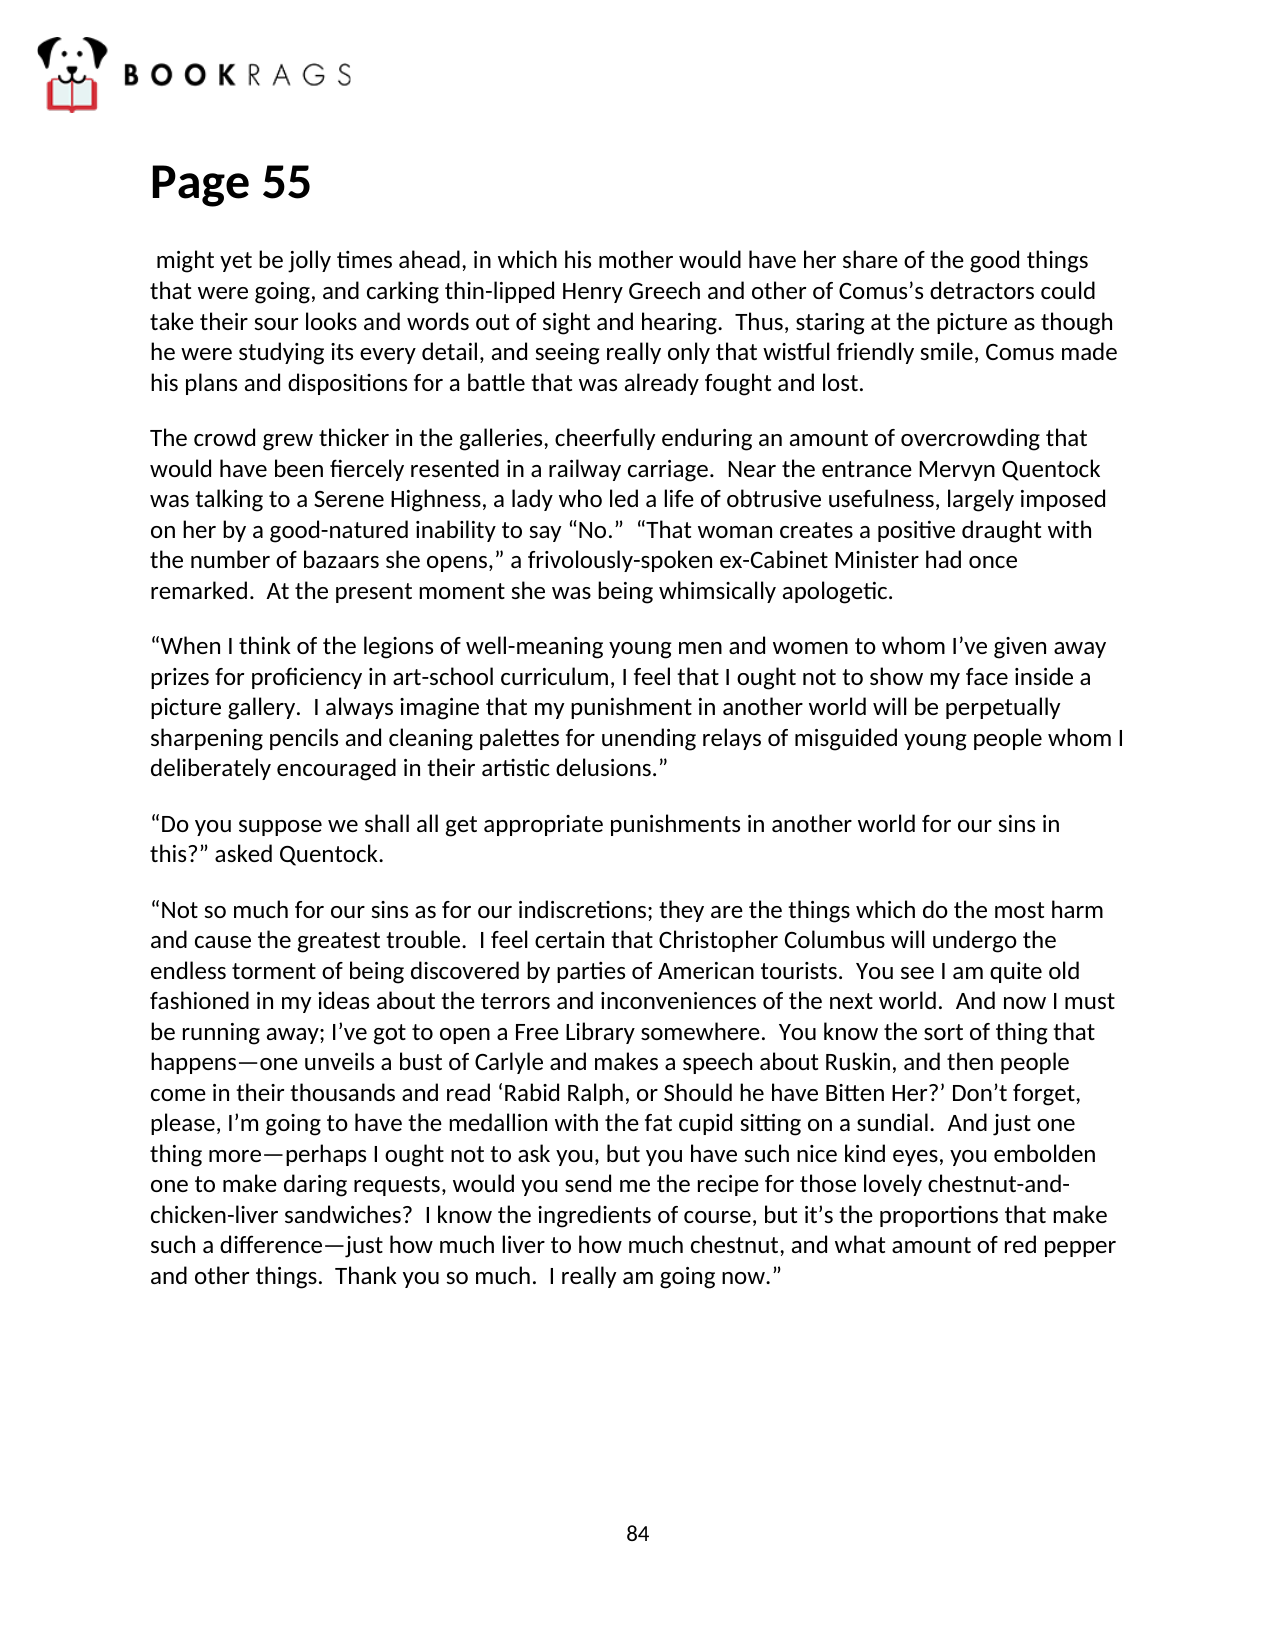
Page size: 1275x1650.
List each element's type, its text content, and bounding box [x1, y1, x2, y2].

text “Do you suppose we shall all get appropriate punishments in another world for our sins in this?” asked Quentock. [150, 808, 1125, 869]
text Page 55 [150, 150, 1125, 211]
text “When I think of the legions of well-meaning young men and women to whom I’ve given away prizes for proficiency in art-school curriculum, I feel that I ought not to show my face inside a picture gallery. I always imagine that my punishment in another world will be perpetually sharpening pencils and cleaning palettes for unending relays of misguided young people whom I deliberately encouraged in their artistic delusions.” [150, 630, 1125, 783]
text The crowd grew thicker in the galleries, cheerfully enduring an amount of overcrowding that would have been fiercely resented in a railway carriage. Near the entrance Mervyn Quentock was talking to a Serene Highness, a lady who led a life of obtrusive usefulness, largely imposed on her by a good-natured inability to say “No.” “That woman creates a positive draught with the number of bazaars she opens,” a frivolously-spoken ex-Cabinet Minister had once remarked. At the present moment she was being whimsically apologetic. [150, 422, 1125, 605]
picture [37, 37, 351, 113]
text might yet be jolly times ahead, in which his mother would have her share of the good things that were going, and carking thin-lipped Henry Greech and other of Comus’s detractors could take their sour looks and words out of sight and hearing. Thus, staring at the picture as though he were studying its every detail, and seeing really only that wistful friendly smile, Comus made his plans and dispositions for a battle that was already fought and lost. [150, 244, 1125, 397]
text “Not so much for our sins as for our indiscretions; they are the things which do the most harm and cause the greatest trouble. I feel certain that Christopher Columbus will undergo the endless torment of being discovered by parties of American tourists. You see I am quite old fashioned in my ideas about the terrors and inconveniences of the next world. And now I must be running away; I’ve got to open a Free Library somewhere. You know the sort of thing that happens—­one unveils a bust of Carlyle and makes a speech about Ruskin, and then people come in their thousands and read ‘Rabid Ralph, or Should he have Bitten Her?’ Don’t forget, please, I’m going to have the medallion with the fat cupid sitting on a sundial. And just one thing more—­perhaps I ought not to ask you, but you have such nice kind eyes, you embolden one to make daring requests, would you send me the recipe for those lovely chestnut-and-chicken-liver sandwiches? I know the ingredients of course, but it’s the proportions that make such a difference—­just how much liver to how much chestnut, and what amount of red pepper and other things. Thank you so much. I really am going now.” [150, 894, 1125, 1291]
